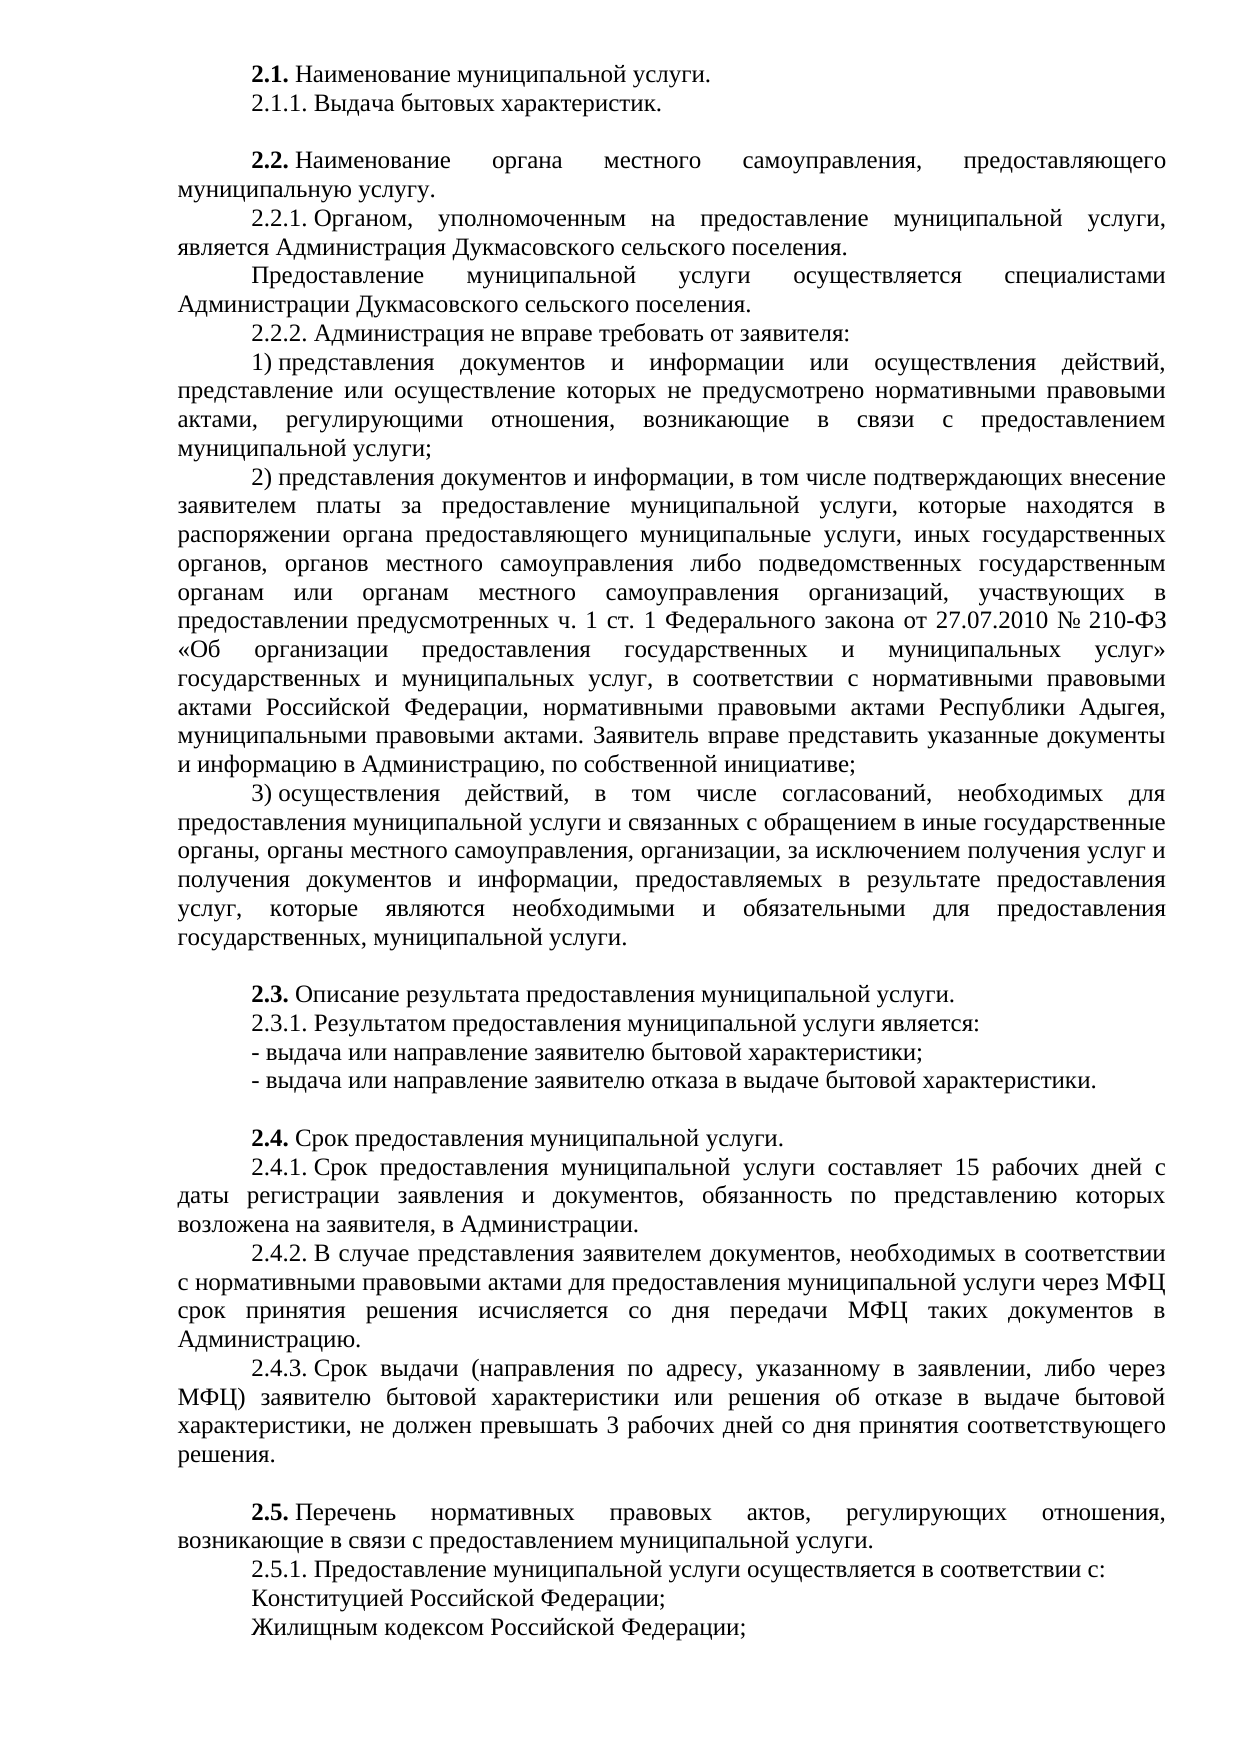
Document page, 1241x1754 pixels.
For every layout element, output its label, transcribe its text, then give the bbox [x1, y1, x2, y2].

text 2.4.3. Срок выдачи (направления по адресу, указанному в заявлении, либо через МФЦ) заявителю бытовой характеристики или решения об отказе в выдаче бытовой характеристики, не должен превышать 3 рабочих дней со дня принятия соответствующего решения. [177, 1353, 1167, 1468]
text 2.4.2. В случае представления заявителем документов, необходимых в соответствии с нормативными правовыми актами для предоставления муниципальной услуги через МФЦ срок принятия решения исчисляется со дня передачи МФЦ таких документов в Администрацию. [177, 1238, 1167, 1353]
text 2.5. Перечень нормативных правовых актов, регулирующих отношения, возникающие в связи с предоставлением муниципальной услуги. [177, 1497, 1167, 1554]
text Конституцией Российской Федерации; [177, 1583, 1167, 1612]
text 3) осуществления действий, в том числе согласований, необходимых для предоставления муниципальной услуги и связанных с обращением в иные государственные органы, органы местного самоуправления, организации, за исключением получения услуг и получения документов и информации, предоставляемых в результате предоставления услуг, которые являются необходимыми и обязательными для предоставления государственных, муниципальной услуги. [177, 778, 1167, 950]
text Жилищным кодексом Российской Федерации; [177, 1612, 1167, 1640]
text 2.5.1. Предоставление муниципальной услуги осуществляется в соответствии с: [177, 1554, 1167, 1583]
text 2.1.1. Выдача бытовых характеристик. [177, 88, 1167, 117]
text - выдача или направление заявителю бытовой характеристики; [177, 1037, 1167, 1065]
text 1) представления документов и информации или осуществления действий, представление или осуществление которых не предусмотрено нормативными правовыми актами, регулирующими отношения, возникающие в связи с предоставлением муниципальной услуги; [177, 347, 1167, 462]
text 2) представления документов и информации, в том числе подтверждающих внесение заявителем платы за предоставление муниципальной услуги, которые находятся в распоряжении органа предоставляющего муниципальные услуги, иных государственных органов, органов местного самоуправления либо подведомственных государственным органам или органам местного самоуправления организаций, участвующих в предоставлении предусмотренных ч. 1 ст. 1 Федерального закона от 27.07.2010 № 210-ФЗ «Об организации предоставления государственных и муниципальных услуг» государственных и муниципальных услуг, в соответствии с нормативными правовыми актами Российской Федерации, нормативными правовыми актами Республики Адыгея, муниципальными правовыми актами. Заявитель вправе представить указанные документы и информацию в Администрацию, по собственной инициативе; [177, 462, 1167, 778]
text 2.2.2. Администрация не вправе требовать от заявителя: [177, 318, 1167, 347]
text 2.3. Описание результата предоставления муниципальной услуги. [177, 979, 1167, 1008]
text 2.4.1. Срок предоставления муниципальной услуги составляет 15 рабочих дней с даты регистрации заявления и документов, обязанность по представлению которых возложена на заявителя, в Администрации. [177, 1152, 1167, 1238]
text Предоставление муниципальной услуги осуществляется специалистами Администрации Дукмасовского сельского поселения. [177, 260, 1167, 318]
text 2.2. Наименование органа местного самоуправления, предоставляющего муниципальную услугу. [177, 145, 1167, 203]
text 2.2.1. Органом, уполномоченным на предоставление муниципальной услуги, является Администрация Дукмасовского сельского поселения. [177, 203, 1167, 260]
text 2.3.1. Результатом предоставления муниципальной услуги является: [177, 1008, 1167, 1037]
text 2.4. Срок предоставления муниципальной услуги. [177, 1123, 1167, 1152]
text - выдача или направление заявителю отказа в выдаче бытовой характеристики. [177, 1065, 1167, 1094]
text 2.1. Наименование муниципальной услуги. [177, 59, 1167, 88]
